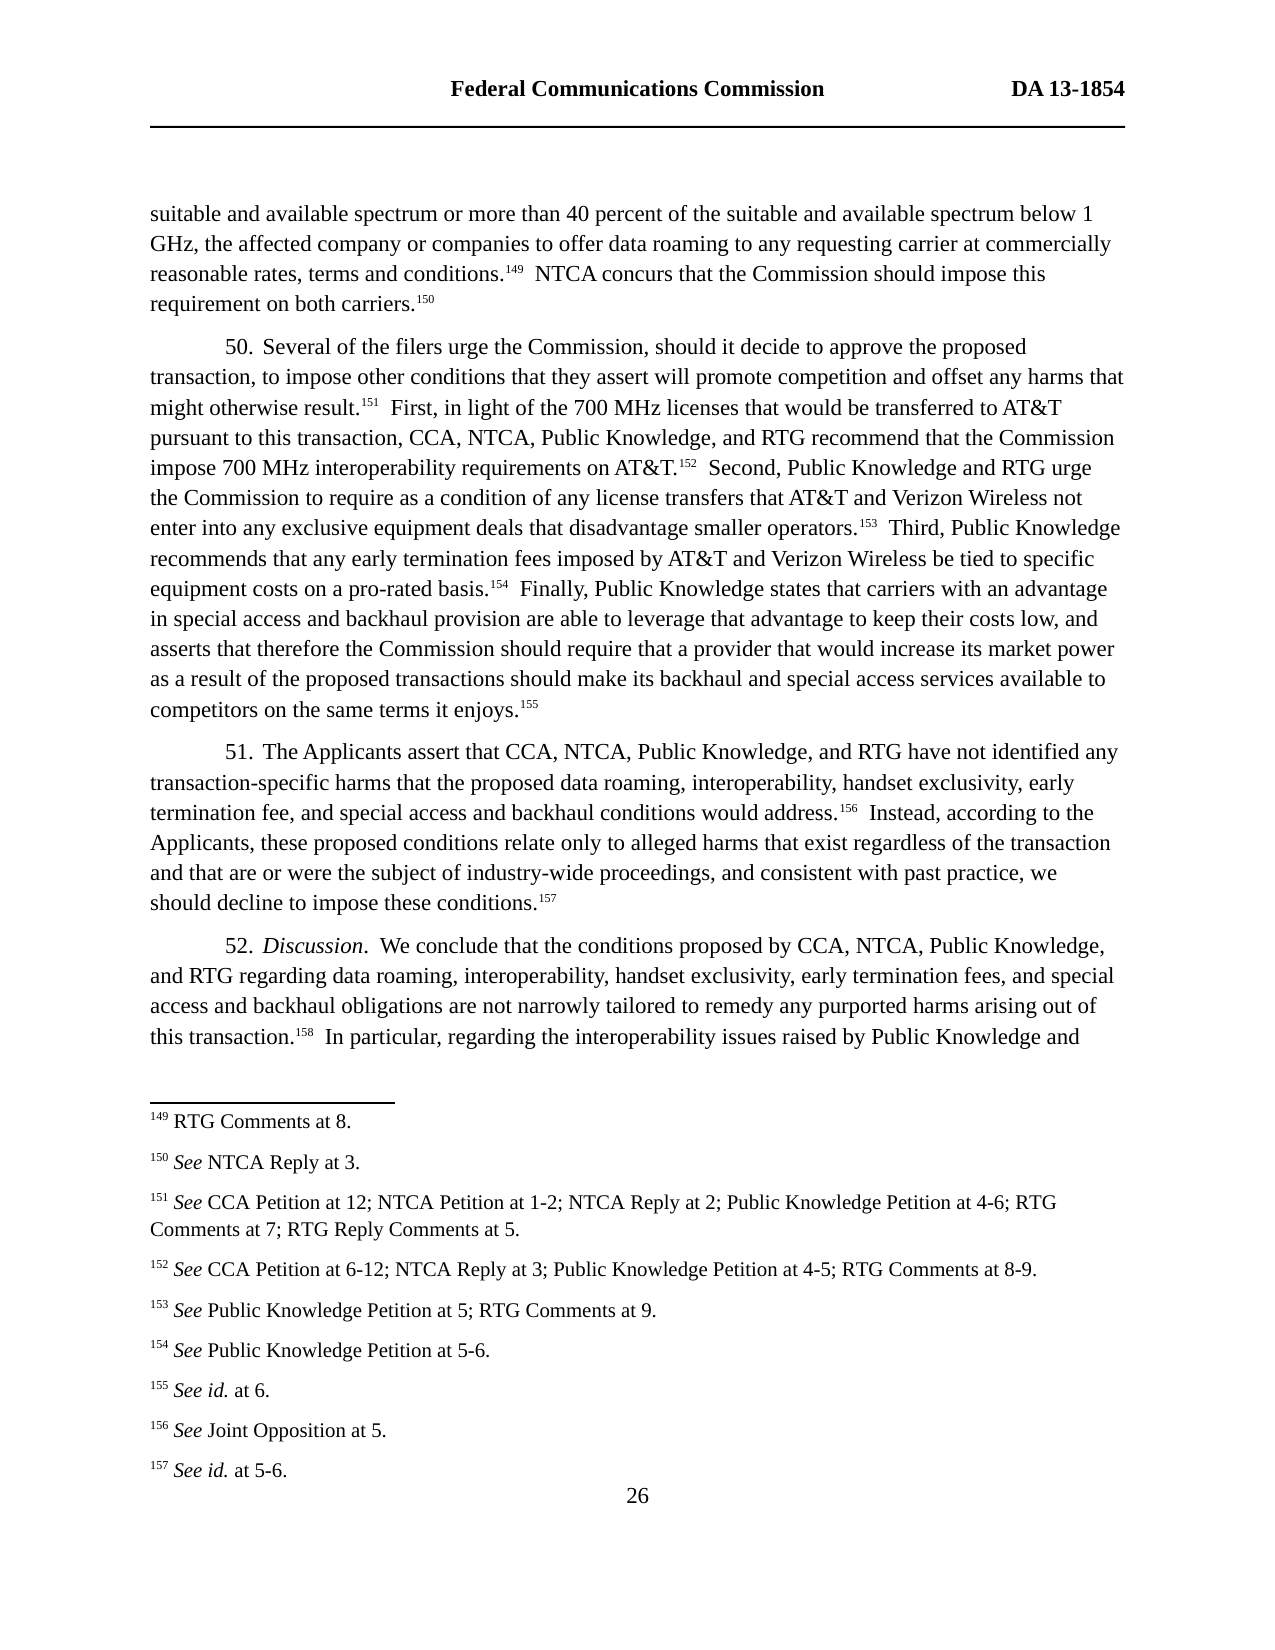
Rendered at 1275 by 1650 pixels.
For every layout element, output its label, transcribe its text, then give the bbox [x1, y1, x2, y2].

list Several of the filers urge the Commission, should it decide to approve the proposed transaction, to impose other conditions that they assert will promote competition and offset any harms that might otherwise result. First, in light of the 700 MHz licenses that would be transferred to AT&T pursuant to this transaction, CCA, NTCA, Public Knowledge, and RTG recommend that the Commission impose 700 MHz interoperability requirements on AT&T. Second, Public Knowledge and RTG urge the Commission to require as a condition of any license transfers that AT&T and Verizon Wireless not enter into any exclusive equipment deals that disadvantage smaller operators. Third, Public Knowledge recommends that any early termination fees imposed by AT&T and Verizon Wireless be tied to specific equipment costs on a pro-rated basis. Finally, Public Knowledge states that carriers with an advantage in special access and backhaul provision are able to leverage that advantage to keep their costs low, and asserts that therefore the Commission should require that a provider that would increase its market power as a result of the proposed transactions should make its backhaul and special access services available to competitors on the same terms it enjoys. [150, 333, 1125, 722]
text The Applicants assert that CCA, NTCA, Public Knowledge, and RTG have not identified any transaction-specific harms that the proposed data roaming, interoperability, handset exclusivity, early termination fee, and special access and backhaul conditions would address. Instead, according to the Applicants, these proposed conditions relate only to alleged harms that exist regardless of the transaction and that are or were the subject of industry-wide proceedings, and consistent with past practice, we should decline to impose these conditions. [150, 738, 1125, 916]
text Discussion. We conclude that the conditions proposed by CCA, NTCA, Public Knowledge, and RTG regarding data roaming, interoperability, handset exclusivity, early termination fees, and special access and backhaul obligations are not narrowly tailored to remedy any purported harms arising out of this transaction. In particular, regarding the interoperability issues raised by Public Knowledge and RTG, we note that the Commission has initiated a rulemaking proceeding to address such issues on an industry-wide basis. We accordingly will not impose these proposed conditions. [150, 932, 1125, 1049]
text Record. RTG asserts that, if the Commission approves the proposed transactions, it should require, in those markets where either AT&T or Verizon Wireless will hold more than 25 percent of the suitable and available spectrum or more than 40 percent of the suitable and available spectrum below 1 GHz, the affected company or companies to offer data roaming to any requesting carrier at commercially reasonable rates, terms and conditions. NTCA concurs that the Commission should impose this requirement on both carriers. [150, 200, 1125, 317]
